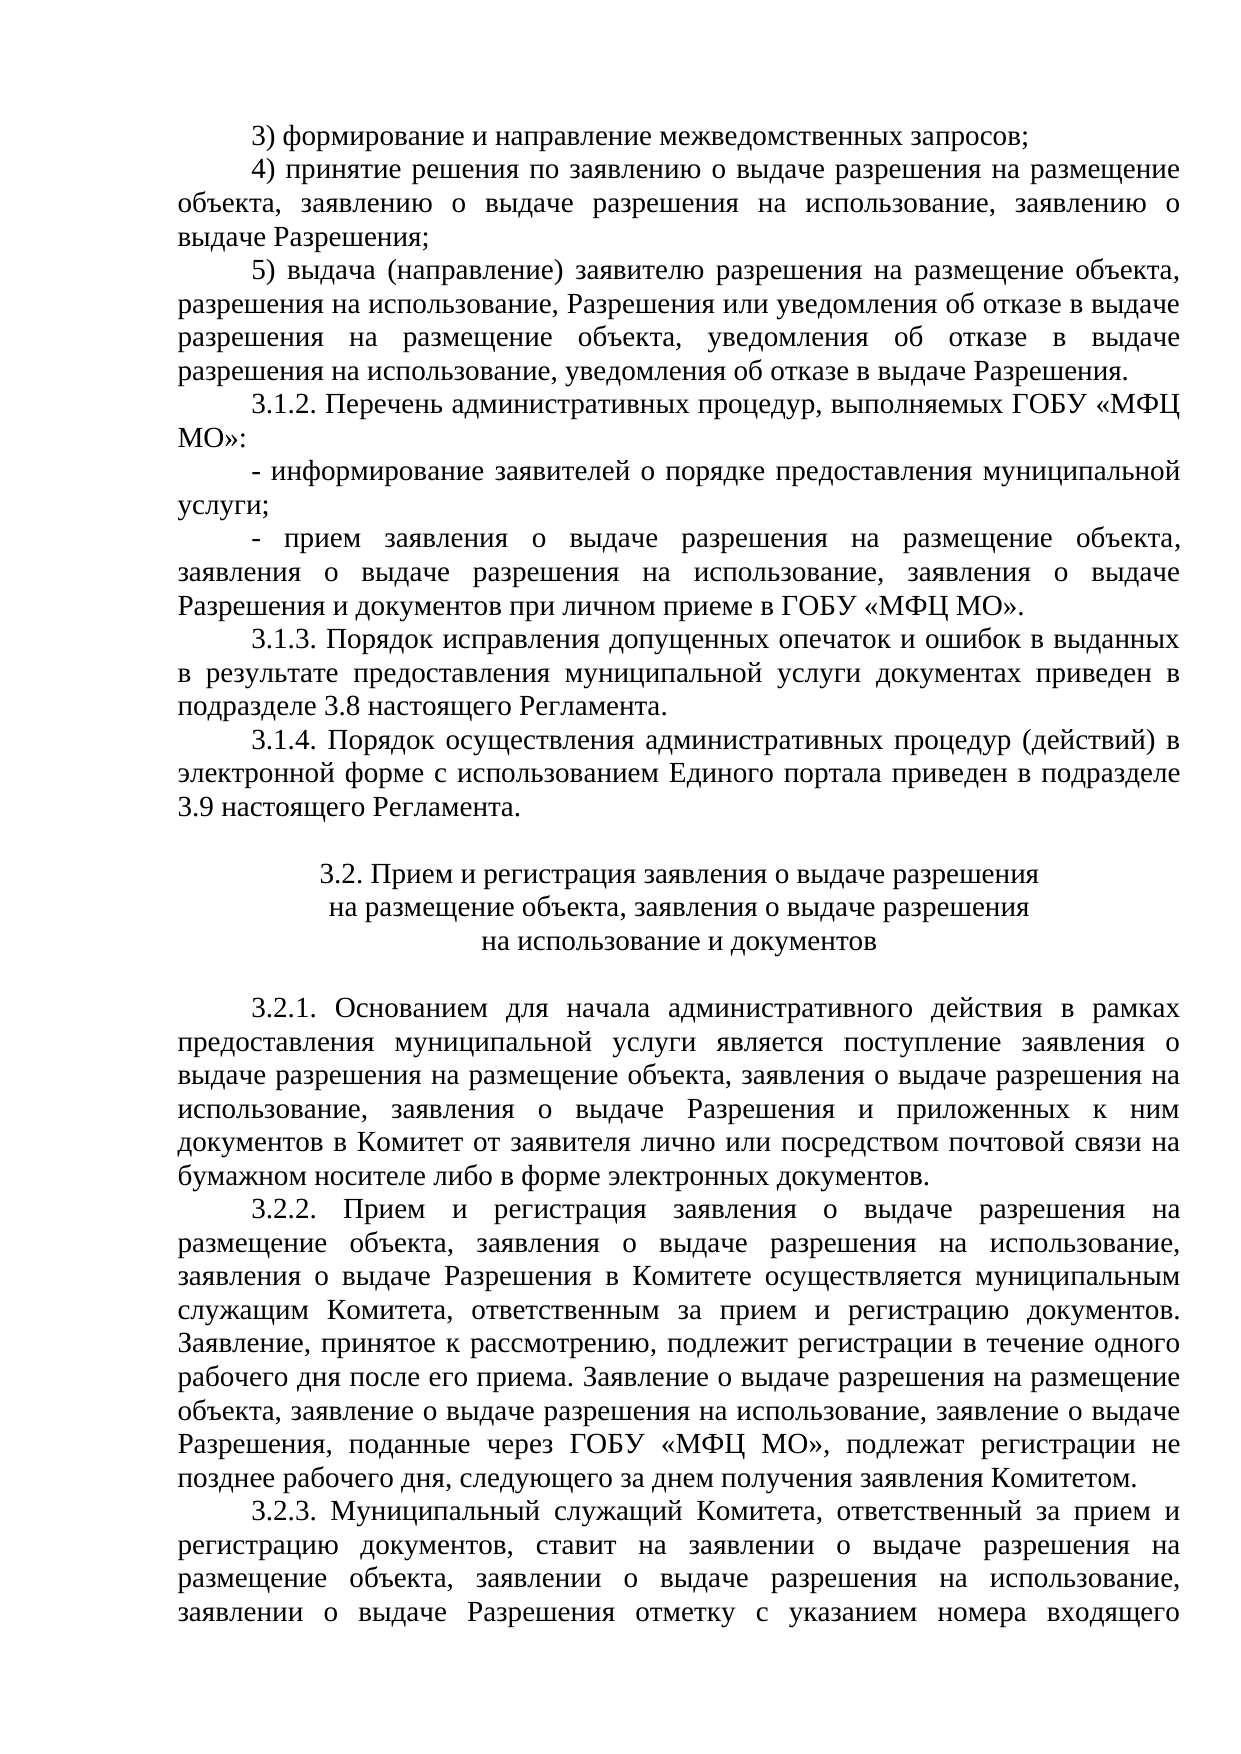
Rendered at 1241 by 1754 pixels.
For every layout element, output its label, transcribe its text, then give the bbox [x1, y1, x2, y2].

text - информирование заявителей о порядке предоставления муниципальной услуги; [177, 453, 1181, 521]
text 3.2. Прием и регистрация заявления о выдаче разрешения [177, 856, 1181, 889]
text 3.1.4. Порядок осуществления административных процедур (действий) в электронной форме с использованием Единого портала приведен в подразделе 3.9 настоящего Регламента. [177, 722, 1181, 822]
text 3.2.1. Основанием для начала административного действия в рамках предоставления муниципальной услуги является поступление заявления о выдаче разрешения на размещение объекта, заявления о выдаче разрешения на использование, заявления о выдаче Разрешения и приложенных к ним документов в Комитет от заявителя лично или посредством почтовой связи на бумажном носителе либо в форме электронных документов. [177, 990, 1181, 1191]
text - прием заявления о выдаче разрешения на размещение объекта, заявления о выдаче разрешения на использование, заявления о выдаче Разрешения и документов при личном приеме в ГОБУ «МФЦ МО». [177, 521, 1181, 621]
text на размещение объекта, заявления о выдаче разрешения [177, 889, 1181, 923]
text на использование и документов [177, 923, 1181, 957]
text 3.2.2. Прием и регистрация заявления о выдаче разрешения на размещение объекта, заявления о выдаче разрешения на использование, заявления о выдаче Разрешения в Комитете осуществляется муниципальным служащим Комитета, ответственным за прием и регистрацию документов. Заявление, принятое к рассмотрению, подлежит регистрации в течение одного рабочего дня после его приема. Заявление о выдаче разрешения на размещение объекта, заявление о выдаче разрешения на использование, заявление о выдаче Разрешения, поданные через ГОБУ «МФЦ МО», подлежат регистрации не позднее рабочего дня, следующего за днем получения заявления Комитетом. [177, 1191, 1181, 1493]
text 3.1.2. Перечень административных процедур, выполняемых ГОБУ «МФЦ МО»: [177, 386, 1181, 453]
text 4) принятие решения по заявлению о выдаче разрешения на размещение объекта, заявлению о выдаче разрешения на использование, заявлению о выдаче Разрешения; [177, 152, 1181, 252]
text 3.1.3. Порядок исправления допущенных опечаток и ошибок в выданных в результате предоставления муниципальной услуги документах приведен в подразделе 3.8 настоящего Регламента. [177, 621, 1181, 722]
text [177, 1493, 1181, 1627]
text 3) формирование и направление межведомственных запросов; [177, 118, 1181, 152]
text 5) выдача (направление) заявителю разрешения на размещение объекта, разрешения на использование, Разрешения или уведомления об отказе в выдаче разрешения на размещение объекта, уведомления об отказе в выдаче разрешения на использование, уведомления об отказе в выдаче Разрешения. [177, 252, 1181, 386]
